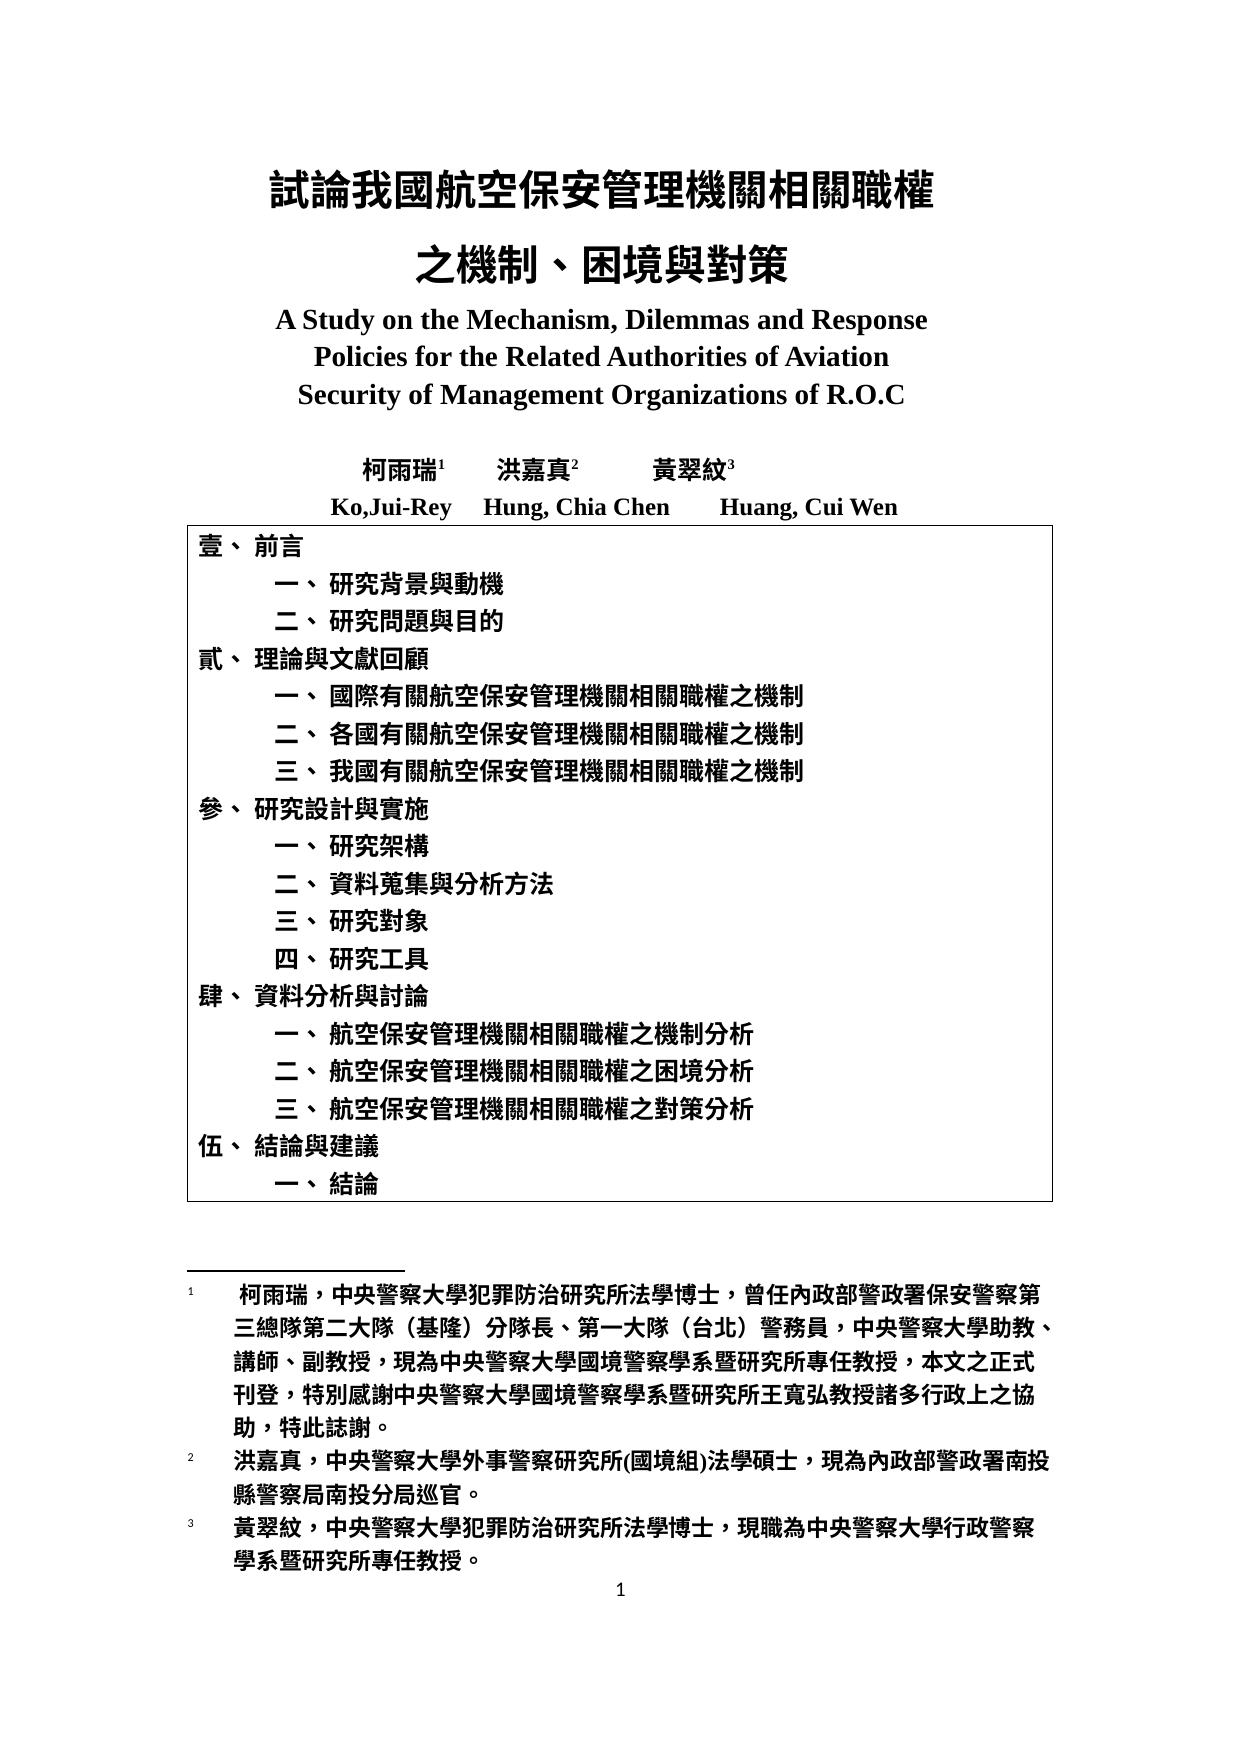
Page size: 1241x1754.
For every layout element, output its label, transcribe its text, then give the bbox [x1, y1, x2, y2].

text Ko,Jui-Rey Hung, Chia Chen Huang, Cui Wen [265, 487, 938, 525]
table_header 壹、 前言 一、 研究背景與動機 二、 研究問題與目的 貳、 理論與文獻回顧 一、 國際有關航空保安管理機關相關職權之機制 二、 各國有關航空保安管理機關相關職權之機制 三、 我國有關航空保安管理機關相關職權之機制 參、 研究設計與實施 一、 研究架構 二、 資料蒐集與分析方法 三、 研究對象 四、 研究工具 肆、 資料分析與討論 一、 航空保安管理機關相關職權之機制分析 二、 航空保安管理機關相關職權之困境分析 三、 航空保安管理機關相關職權之對策分析 伍、 結論與建議 一、 結論 二、 研究建議 [188, 526, 1052, 1201]
text 柯雨瑞 洪嘉真 黃翠紋 [187, 450, 938, 487]
text A Study on the Mechanism, Dilemmas and Response Policies for the Related Authorities of Aviation Security of Management Organizations of R.O.C [265, 300, 938, 412]
text 試論我國航空保安管理機關相關職權之機制、困境與對策 [265, 150, 938, 300]
